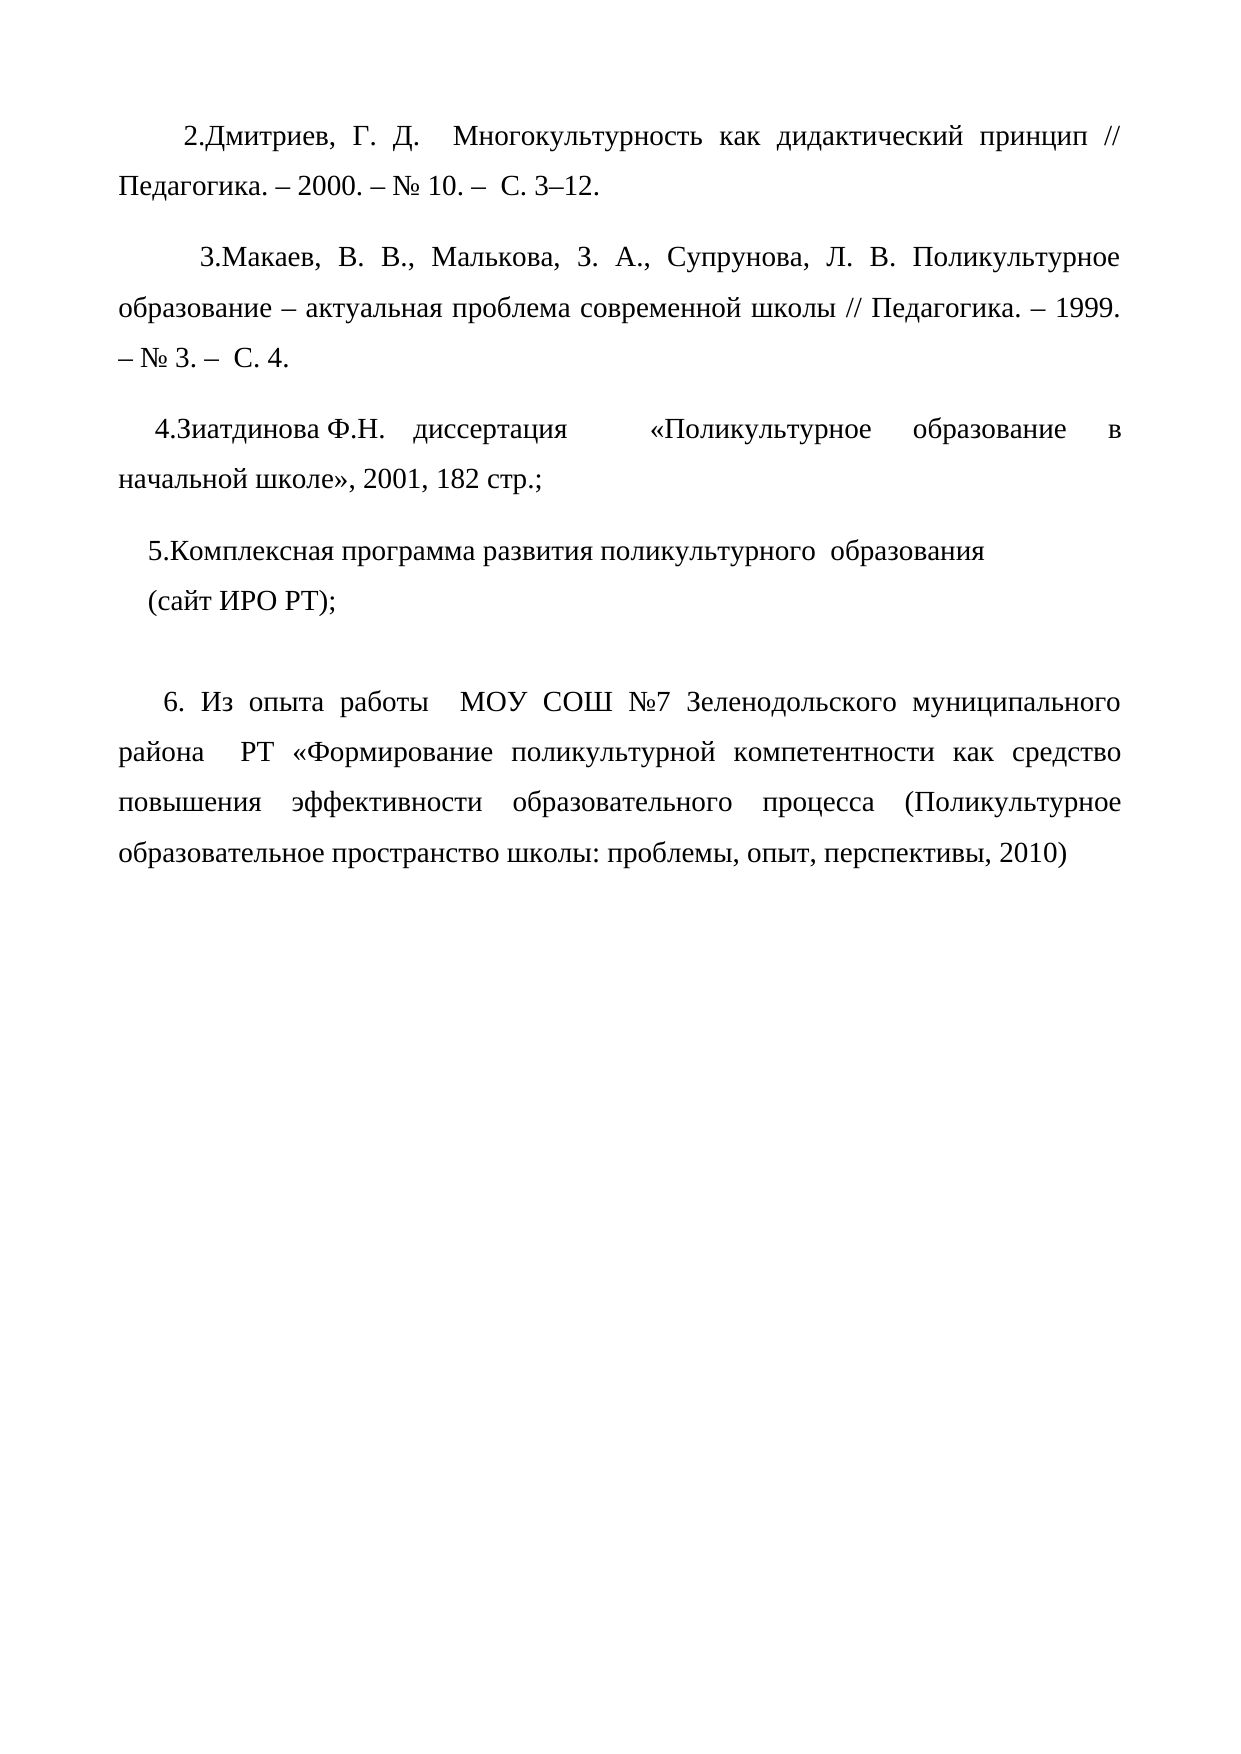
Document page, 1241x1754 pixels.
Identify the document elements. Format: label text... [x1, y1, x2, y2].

text 4.Зиатдинова Ф.Н. диссертация «Поликультурное образование в начальной школе», 2001, 182 стр.; [118, 411, 1122, 495]
list (сайт ИРО РТ); [118, 583, 1122, 617]
list 5.Комплексная программа развития поликультурного образования [118, 533, 1122, 566]
text 3.Макаев, В. В., Малькова, З. А., Супрунова, Л. В. Поликультурное образование – актуальная проблема современной школы // Педагогика. – 1999. – № 3. – С. 4. [118, 239, 1122, 374]
list 6. Из опыта работы МОУ СОШ №7 Зеленодольского муниципального района РТ «Формирование поликультурной компетентности как средство повышения эффективности образовательного процесса (Поликультурное образовательное пространство школы: проблемы, опыт, перспективы, 2010) [118, 684, 1122, 868]
text 2.Дмитриев, Г. Д. Многокультурность как дидактический принцип // Педагогика. – 2000. – № 10. – С. 3–12. [118, 118, 1122, 202]
